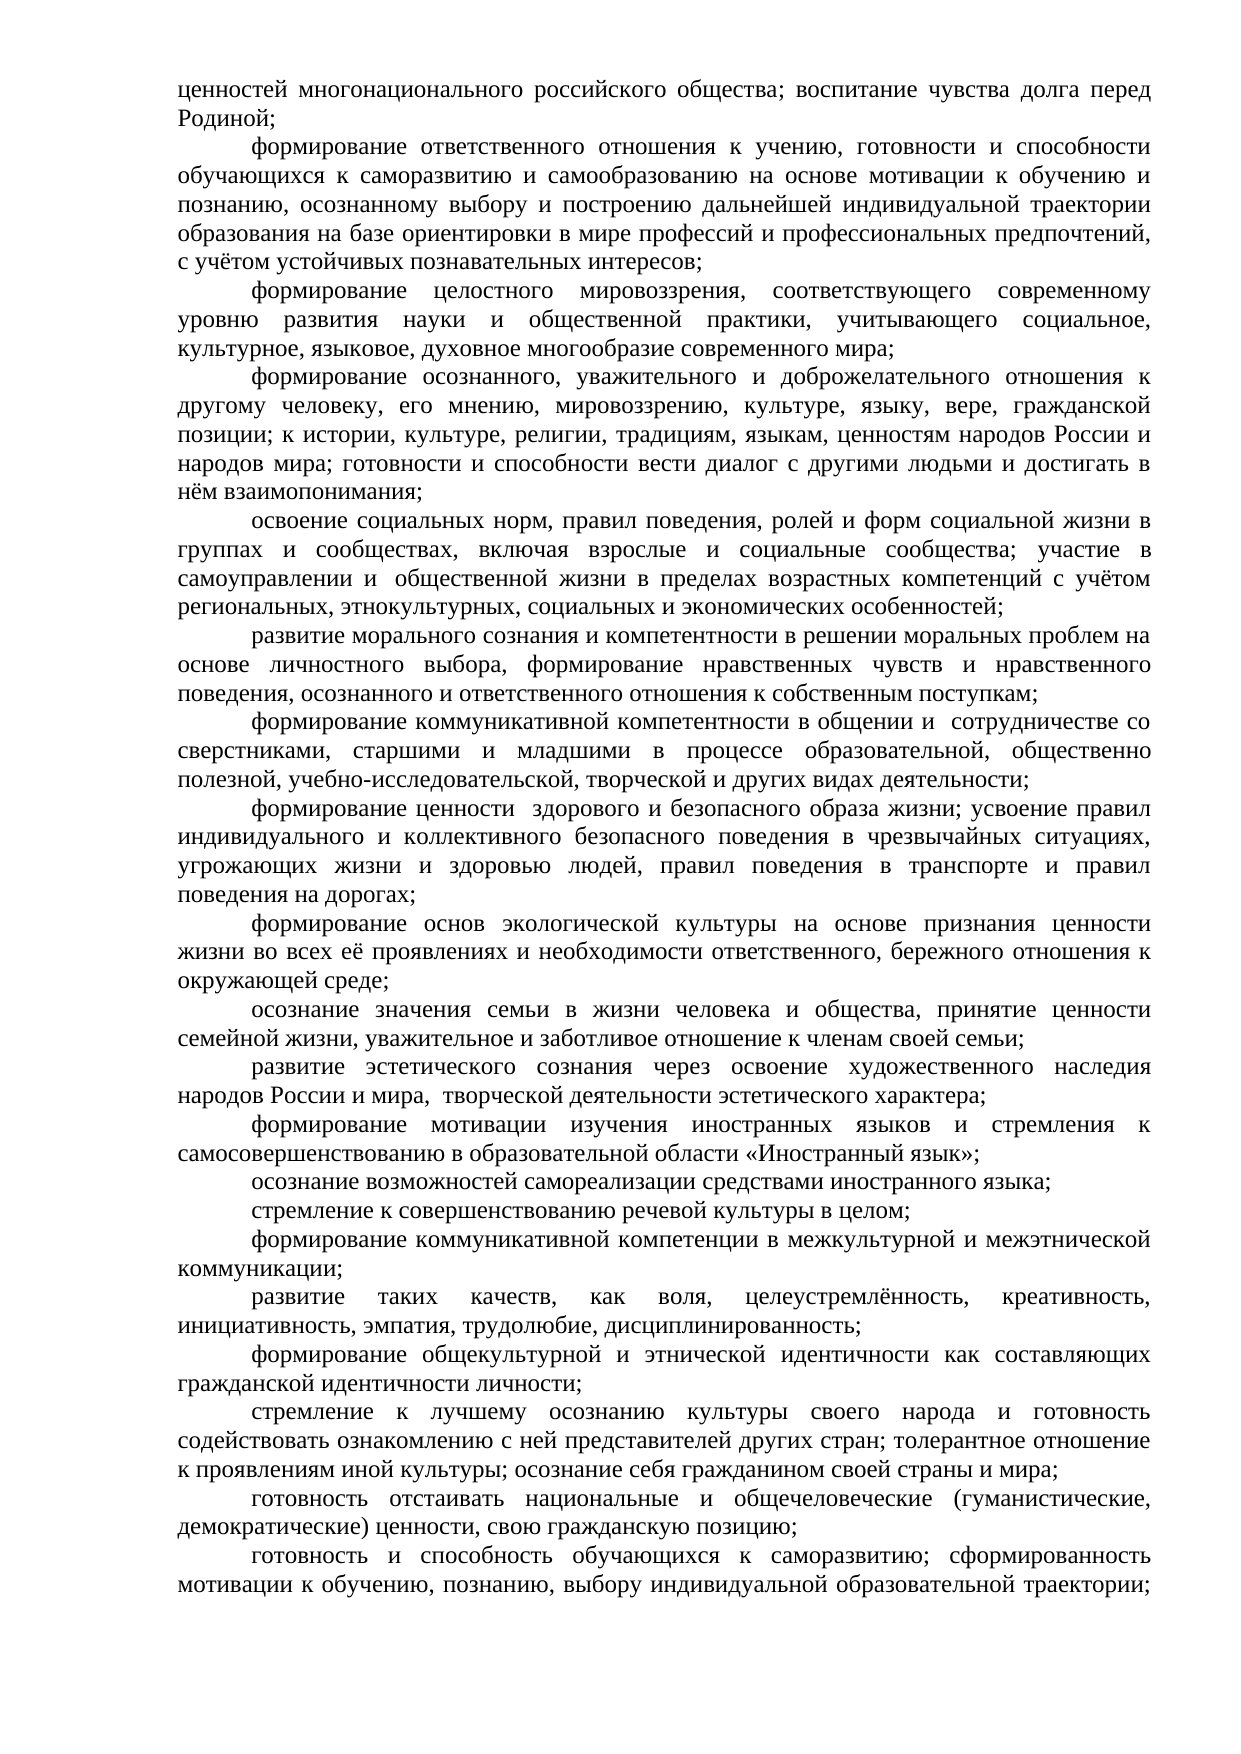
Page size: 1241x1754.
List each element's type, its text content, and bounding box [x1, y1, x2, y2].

text формирование основ экологической культуры на основе признания ценности жизни во всех её проявлениях и необходимости ответственного, бережного отношения к окружающей среде; [177, 908, 1152, 994]
text готовность отстаивать национальные и общечеловеческие (гуманистические, демократические) ценности, свою гражданскую позицию; [177, 1483, 1152, 1540]
text формирование общекультурной и этнической идентичности как составляющих гражданской идентичности личности; [177, 1339, 1152, 1396]
text формирование осознанного, уважительного и доброжелательного отношения к другому человеку, его мнению, мировоззрению, культуре, языку, вере, гражданской позиции; к истории, культуре, религии, традициям, языкам, ценностям народов России и народов мира; готовности и способности вести диалог с другими людьми и достигать в нём взаимопонимания; [177, 361, 1152, 505]
text осознание возможностей самореализации средствами иностранного языка; [177, 1166, 1152, 1195]
text формирование ответственного отношения к учению, готовности и способности обучающихся к саморазвитию и самообразованию на основе мотивации к обучению и познанию, осознанному выбору и построению дальнейшей индивидуальной траектории образования на базе ориентировки в мире профессий и профессиональных предпочтений, с учётом устойчивых познавательных интересов; [177, 131, 1152, 275]
text стремление к совершенствованию речевой культуры в целом; [177, 1195, 1152, 1224]
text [177, 74, 1152, 131]
text формирование мотивации изучения иностранных языков и стремления к самосовершенствованию в образовательной области «Иностранный язык»; [177, 1109, 1152, 1166]
text развитие таких качеств, как воля, целеустремлённость, креативность, инициативность, эмпатия, трудолюбие, дисциплинированность; [177, 1281, 1152, 1339]
text формирование коммуникативной компетентности в общении и сотрудничестве со сверстниками, старшими и младшими в процессе образовательной, общественно полезной, учебно-исследовательской, творческой и других видах деятельности; [177, 706, 1152, 793]
text формирование коммуникативной компетенции в межкультурной и межэтнической коммуникации; [177, 1224, 1152, 1281]
text развитие эстетического сознания через освоение художественного наследия народов России и мира, творческой деятельности эстетического характера; [177, 1051, 1152, 1109]
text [177, 1540, 1152, 1598]
text формирование целостного мировоззрения, соответствующего современному уровню развития науки и общественной практики, учитывающего социальное, культурное, языковое, духовное многообразие современного мира; [177, 275, 1152, 361]
text осознание значения семьи в жизни человека и общества, принятие ценности семейной жизни, уважительное и заботливое отношение к членам своей семьи; [177, 994, 1152, 1051]
text развитие морального сознания и компетентности в решении моральных проблем на основе личностного выбора, формирование нравственных чувств и нравственного поведения, осознанного и ответственного отношения к собственным поступкам; [177, 620, 1152, 706]
text формирование ценности здорового и безопасного образа жизни; усвоение правил индивидуального и коллективного безопасного поведения в чрезвычайных ситуациях, угрожающих жизни и здоровью людей, правил поведения в транспорте и правил поведения на дорогах; [177, 793, 1152, 908]
text освоение социальных норм, правил поведения, ролей и форм социальной жизни в группах и сообществах, включая взрослые и социальные сообщества; участие в самоуправлении и общественной жизни в пределах возрастных компетенций с учётом региональных, этнокультурных, социальных и экономических особенностей; [177, 505, 1152, 620]
text стремление к лучшему осознанию культуры своего народа и готовность содействовать ознакомлению с ней представителей других стран; толерантное отношение к проявлениям иной культуры; осознание себя гражданином своей страны и мира; [177, 1396, 1152, 1483]
